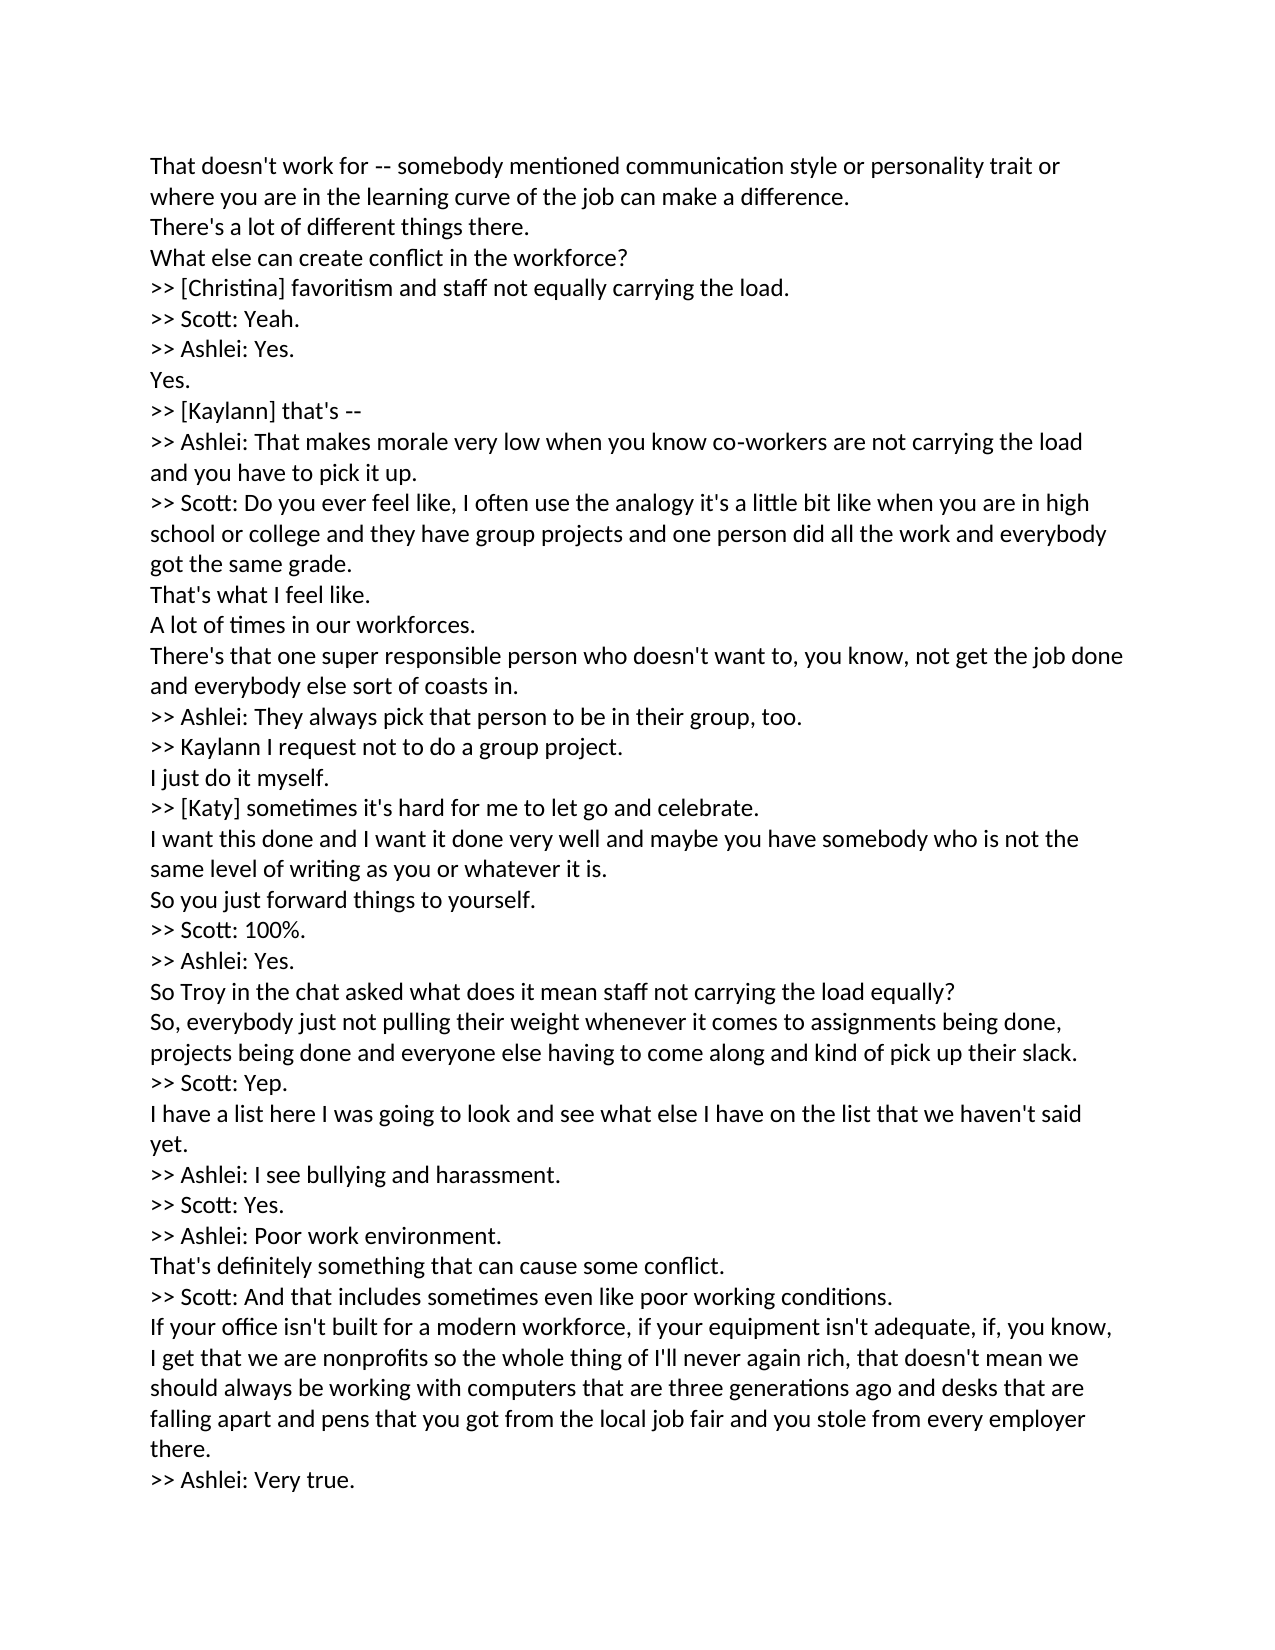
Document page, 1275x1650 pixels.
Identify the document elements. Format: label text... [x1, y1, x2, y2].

text So you just forward things to yourself. [150, 884, 1125, 914]
text There's a lot of different things there. [150, 212, 1125, 242]
text >> Ashlei: They always pick that person to be in their group, too. [150, 701, 1125, 731]
text >> Ashlei: Very true. [150, 1464, 1125, 1494]
text >> Scott: 100%. [150, 914, 1125, 945]
text >> Scott: Do you ever feel like, I often use the analogy it's a little bit like when you are in high school or college and they have group projects and one person did all the work and everybody got the same grade. [150, 487, 1125, 579]
text >> Ashlei: Poor work environment. [150, 1220, 1125, 1250]
text What else can create conflict in the workforce? [150, 242, 1125, 273]
text Yes. [150, 364, 1125, 395]
text If your office isn't built for a modern workforce, if your equipment isn't adequate, if, you know, I get that we are nonprofits so the whole thing of I'll never again rich, that doesn't mean we should always be working with computers that are three generations ago and desks that are falling apart and pens that you got from the local job fair and you stole from every employer there. [150, 1311, 1125, 1464]
text >> Scott: And that includes sometimes even like poor working conditions. [150, 1281, 1125, 1311]
text >> Ashlei: That makes morale very low when you know co‑workers are not carrying the load and you have to pick it up. [150, 426, 1125, 487]
text I have a list here I was going to look and see what else I have on the list that we haven't said yet. [150, 1098, 1125, 1159]
text I want this done and I want it done very well and maybe you have somebody who is not the same level of writing as you or whatever it is. [150, 823, 1125, 884]
text >> Scott: Yep. [150, 1067, 1125, 1098]
text >> [Katy] sometimes it's hard for me to let go and celebrate. [150, 792, 1125, 823]
text That doesn't work for ‑‑ somebody mentioned communication style or personality trait or where you are in the learning curve of the job can make a difference. [150, 150, 1125, 212]
text >> [Christina] favoritism and staff not equally carrying the load. [150, 273, 1125, 303]
text That's definitely something that can cause some conflict. [150, 1250, 1125, 1281]
text A lot of times in our workforces. [150, 609, 1125, 640]
text >> Scott: Yes. [150, 1189, 1125, 1220]
text >> [Kaylann] that's ‑‑ [150, 395, 1125, 426]
text That's what I feel like. [150, 579, 1125, 609]
text >> Ashlei: Yes. [150, 334, 1125, 364]
text >> Kaylann I request not to do a group project. [150, 731, 1125, 762]
text So, everybody just not pulling their weight whenever it comes to assignments being done, projects being done and everyone else having to come along and kind of pick up their slack. [150, 1006, 1125, 1067]
text So Troy in the chat asked what does it mean staff not carrying the load equally? [150, 976, 1125, 1006]
text I just do it myself. [150, 762, 1125, 792]
text >> Ashlei: Yes. [150, 945, 1125, 976]
text >> Ashlei: I see bullying and harassment. [150, 1159, 1125, 1189]
text >> Scott: Yeah. [150, 303, 1125, 334]
text There's that one super responsible person who doesn't want to, you know, not get the job done and everybody else sort of coasts in. [150, 640, 1125, 701]
